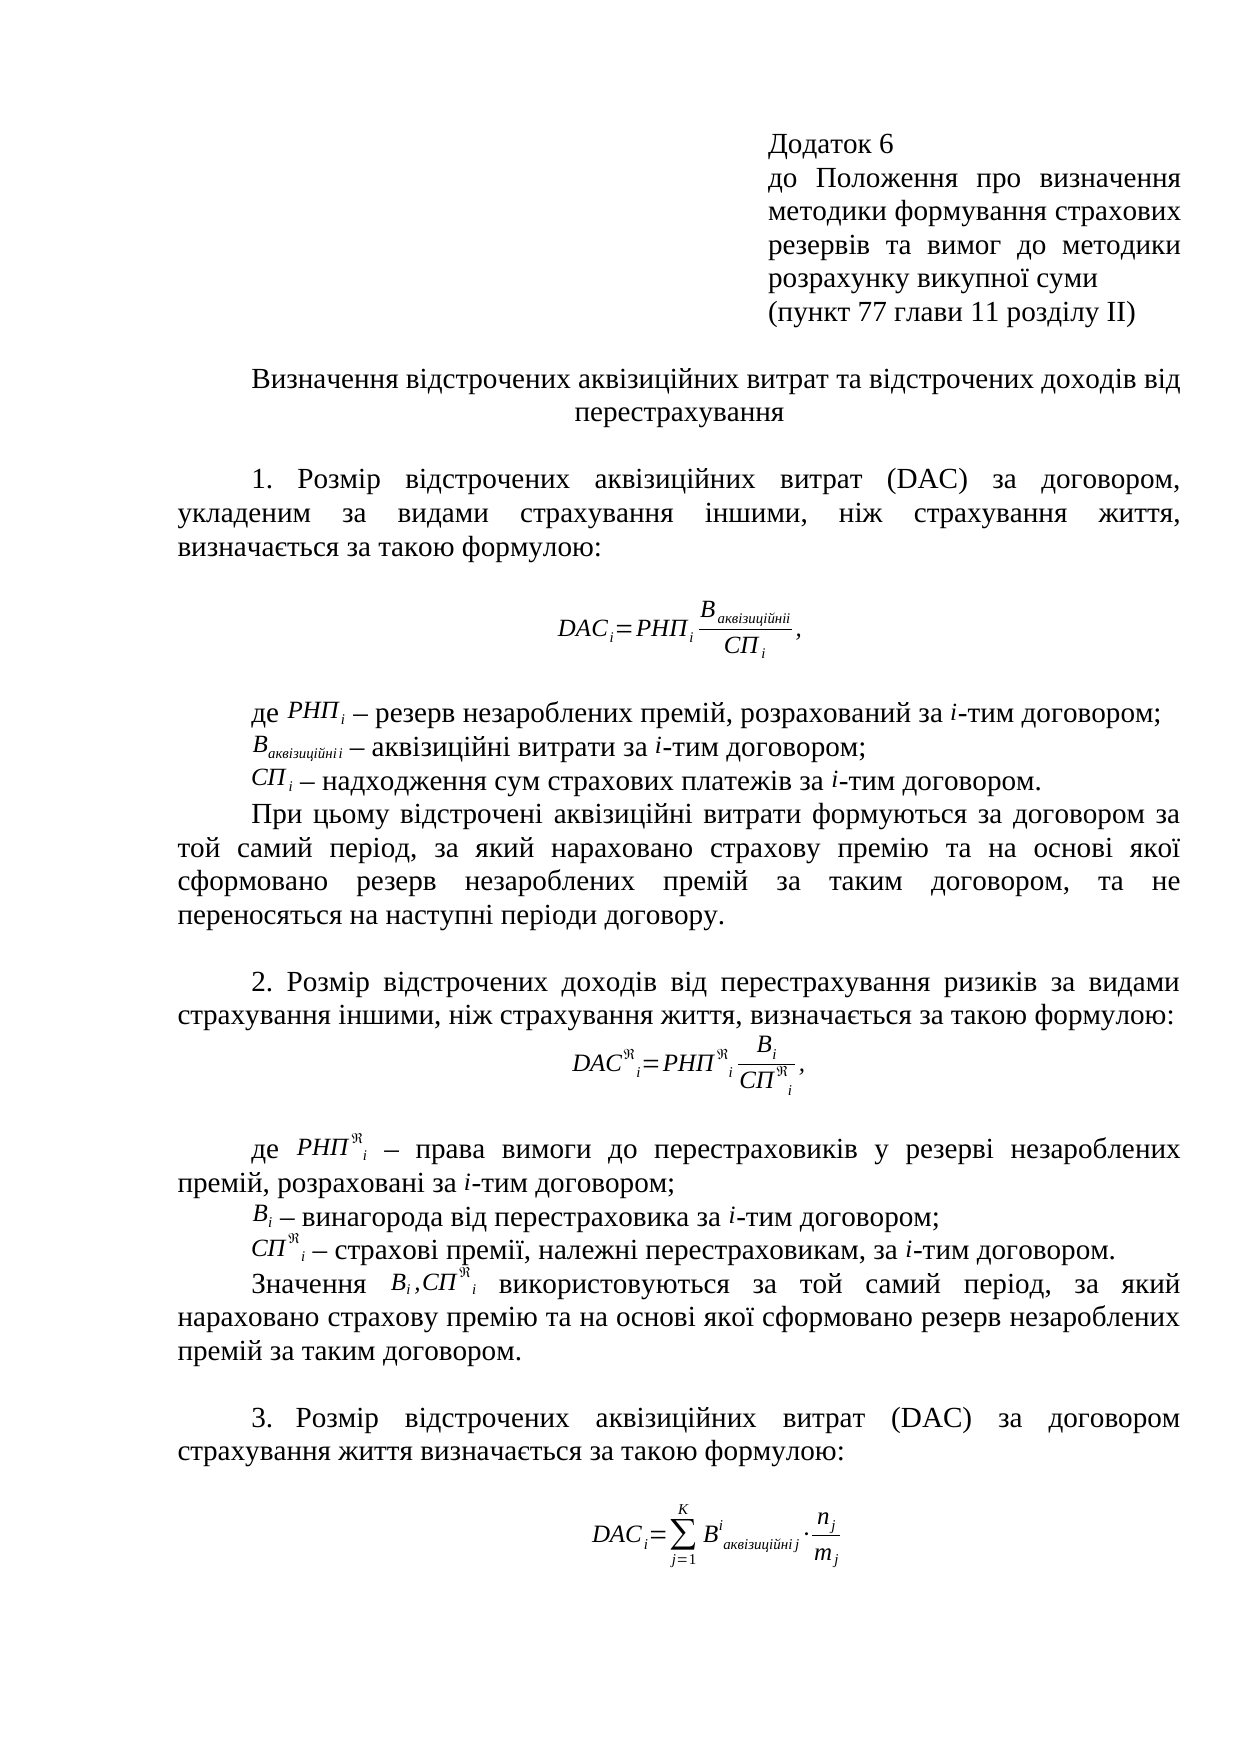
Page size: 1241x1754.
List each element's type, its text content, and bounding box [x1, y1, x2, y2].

text до Положення про визначення методики формування страхових резервів та вимог до методики розрахунку викупної суми [768, 160, 1181, 294]
text Визначення відстрочених аквізиційних витрат та відстрочених доходів від перестрахування [177, 361, 1181, 428]
text 2. Розмір відстрочених доходів від перестрахування ризиків за видами страхування іншими, ніж страхування життя, визначається за такою формулою: [177, 964, 1181, 1031]
text – страхові премії, належні перестраховикам, за -тим договором. [177, 1232, 1181, 1266]
text – винагорода від перестраховика за -тим договором; [177, 1199, 1181, 1232]
text Додаток 6 [768, 126, 1181, 160]
list Розмір відстрочених аквізиційних витрат (DAC) за договором страхування життя визначається за такою формулою: [177, 1400, 1181, 1467]
text де – права вимоги до перестраховиків у резерві незароблених премій, розраховані за -тим договором; [177, 1132, 1181, 1199]
text де – резерв незароблених премій, розрахований за -тим договором; [177, 696, 1181, 729]
text – надходження сум страхових платежів за -тим договором. [177, 763, 1181, 796]
text При цьому відстрочені аквізиційні витрати формуються за договором за той самий період, за який нараховано страхову премію та на основі якої сформовано резерв незароблених премій за таким договором, та не переносяться на наступні періоди договору. [177, 796, 1181, 930]
text (пункт 77 глави 11 розділу ІІ) [768, 294, 1181, 327]
text – аквізиційні витрати за -тим договором; [177, 729, 1181, 763]
text Значення використовуються за той самий період, за який нараховано страхову премію та на основі якої сформовано резерв незароблених премій за таким договором. [177, 1266, 1181, 1366]
text 1. Розмір відстрочених аквізиційних витрат (DAC) за договором, укладеним за видами страхування іншими, ніж страхування життя, визначається за такою формулою: [177, 462, 1181, 562]
